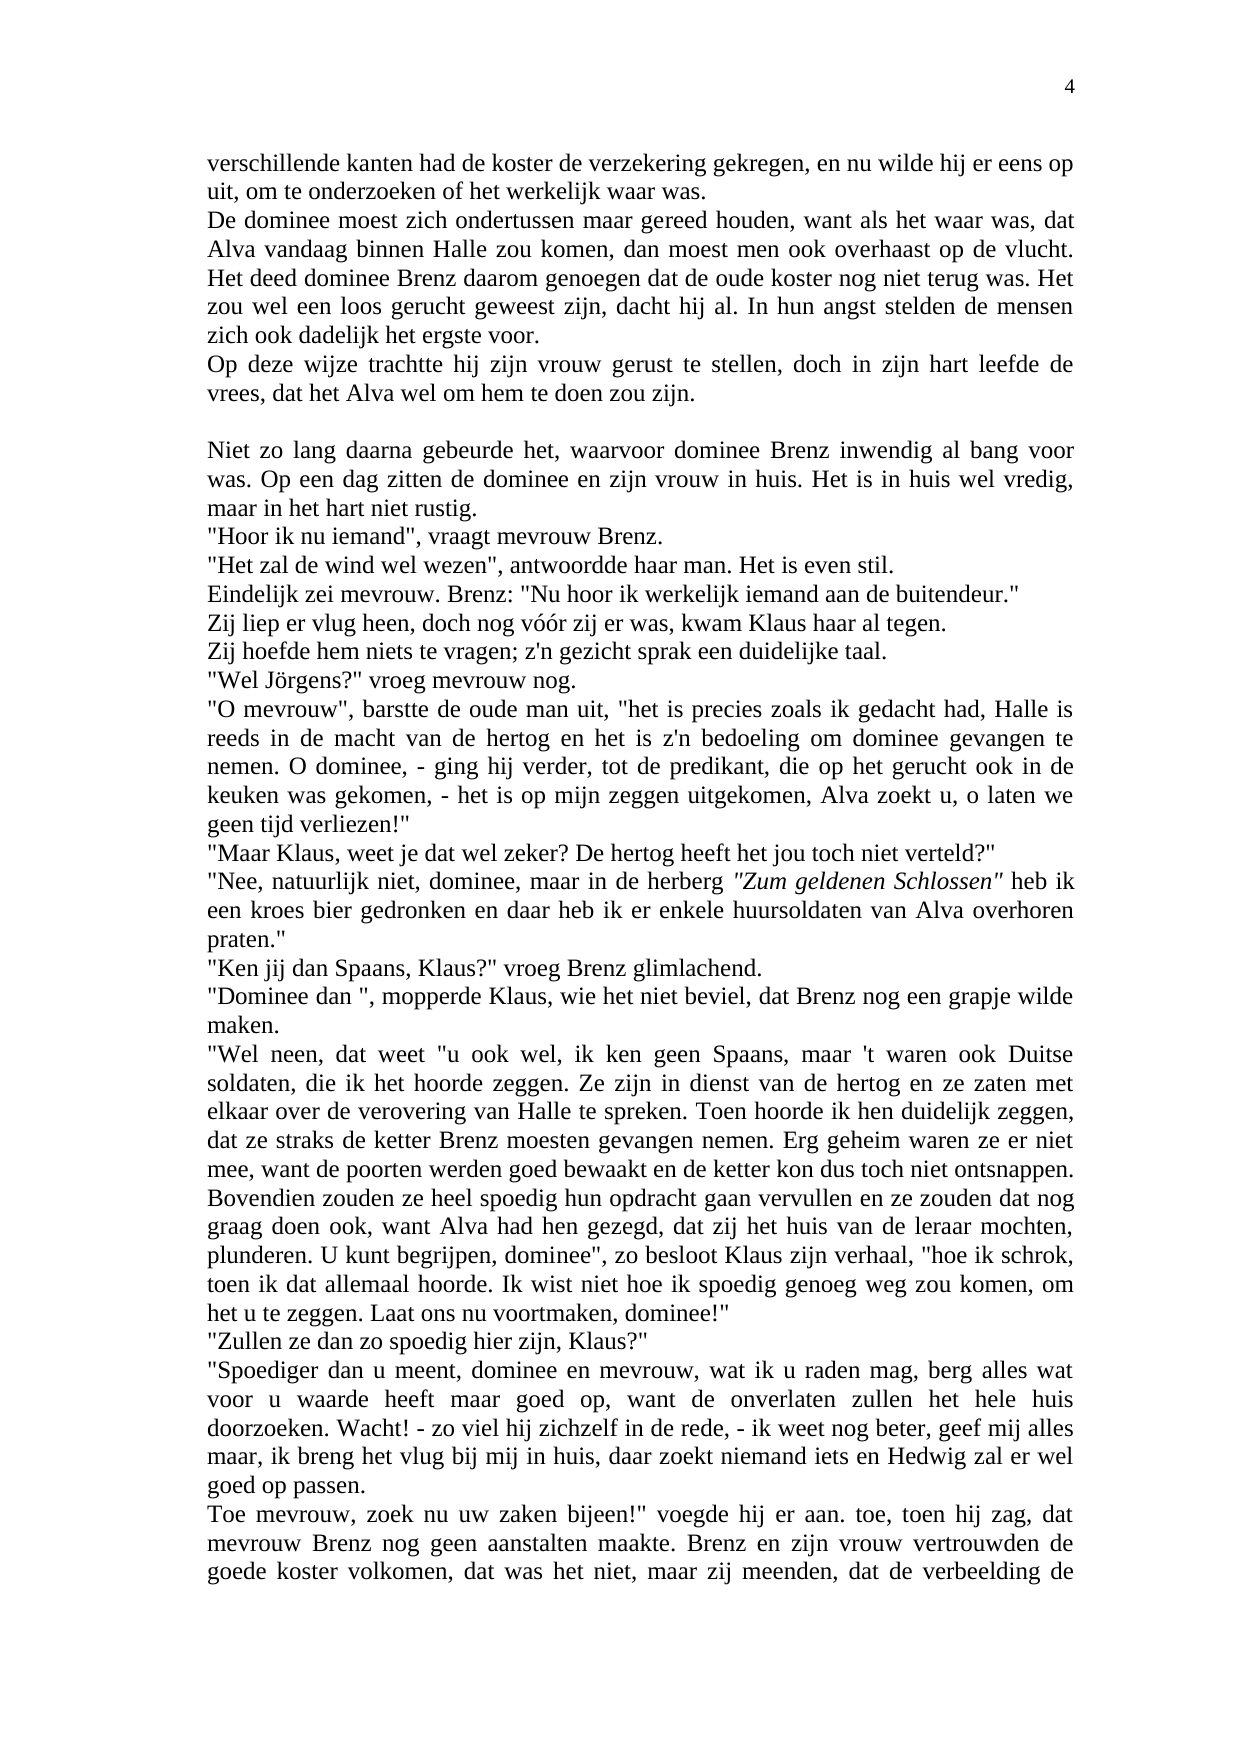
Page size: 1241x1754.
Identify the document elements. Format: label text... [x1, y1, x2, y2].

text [207, 1499, 1075, 1585]
text De dominee moest zich ondertussen maar gereed houden, want als het waar was, dat Alva vandaag binnen Halle zou komen, dan moest men ook overhaast op de vlucht. Het deed dominee Brenz daarom genoegen dat de oude koster nog niet terug was. Het zou wel een loos gerucht geweest zijn, dacht hij al. In hun angst stelden de mensen zich ook dadelijk het ergste voor. [207, 205, 1075, 349]
text Zij liep er vlug heen, doch nog vóór zij er was, kwam Klaus haar al tegen. [207, 608, 1075, 636]
text "Dominee dan ", mopperde Klaus, wie het niet beviel, dat Brenz nog een grapje wilde maken. [207, 981, 1075, 1039]
text "Het zal de wind wel wezen", antwoordde haar man. Het is even stil. [207, 550, 1075, 579]
text Niet zo lang daarna gebeurde het, waarvoor dominee Brenz inwendig al bang voor was. Op een dag zitten de dominee en zijn vrouw in huis. Het is in huis wel vredig, maar in het hart niet rustig. [207, 435, 1075, 521]
text "Maar Klaus, weet je dat wel zeker? De hertog heeft het jou toch niet verteld?" [207, 838, 1075, 866]
text "Hoor ik nu iemand", vraagt mevrouw Brenz. [207, 521, 1075, 550]
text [207, 148, 1075, 205]
text Zij hoefde hem niets te vragen; z'n gezicht sprak een duidelijke taal. [207, 636, 1075, 665]
text "Wel Jörgens?" vroeg mevrouw nog. [207, 665, 1075, 694]
text "Wel neen, dat weet "u ook wel, ik ken geen Spaans, maar 't waren ook Duitse soldaten, die ik het hoorde zeggen. Ze zijn in dienst van de hertog en ze zaten met elkaar over de verovering van Halle te spreken. Toen hoorde ik hen duidelijk zeggen, dat ze straks de ketter Brenz moesten gevangen nemen. Erg geheim waren ze er niet mee, want de poorten werden goed bewaakt en de ketter kon dus toch niet ontsnappen. Bovendien zouden ze heel spoedig hun opdracht gaan vervullen en ze zouden dat nog graag doen ook, want Alva had hen gezegd, dat zij het huis van de leraar mochten, plunderen. U kunt begrijpen, dominee", zo besloot Klaus zijn verhaal, "hoe ik schrok, toen ik dat allemaal hoorde. Ik wist niet hoe ik spoedig genoeg weg zou komen, om het u te zeggen. Laat ons nu voortmaken, dominee!" [207, 1039, 1075, 1326]
text "Nee, natuurlijk niet, dominee, maar in de herberg "Zum geldenen Schlossen" heb ik een kroes bier gedronken en daar heb ik er enkele huursoldaten van Alva overhoren praten." [207, 866, 1075, 953]
text Op deze wijze trachtte hij zijn vrouw gerust te stellen, doch in zijn hart leefde de vrees, dat het Alva wel om hem te doen zou zijn. [207, 349, 1075, 406]
text "Spoediger dan u meent, dominee en mevrouw, wat ik u raden mag, berg alles wat voor u waarde heeft maar goed op, want de onverlaten zullen het hele huis doorzoeken. Wacht! - zo viel hij zichzelf in de rede, - ik weet nog beter, geef mij alles maar, ik breng het vlug bij mij in huis, daar zoekt niemand iets en Hedwig zal er wel goed op passen. [207, 1355, 1075, 1499]
text "Ken jij dan Spaans, Klaus?" vroeg Brenz glimlachend. [207, 953, 1075, 981]
text "Zullen ze dan zo spoedig hier zijn, Klaus?" [207, 1326, 1075, 1355]
text "O mevrouw", barstte de oude man uit, "het is precies zoals ik gedacht had, Halle is reeds in de macht van de hertog en het is z'n bedoeling om dominee gevangen te nemen. O dominee, - ging hij verder, tot de predikant, die op het gerucht ook in de keuken was gekomen, - het is op mijn zeggen uitgekomen, Alva zoekt u, o laten we geen tijd verliezen!" [207, 694, 1075, 838]
text Eindelijk zei mevrouw. Brenz: "Nu hoor ik werkelijk iemand aan de buitendeur." [207, 579, 1075, 608]
